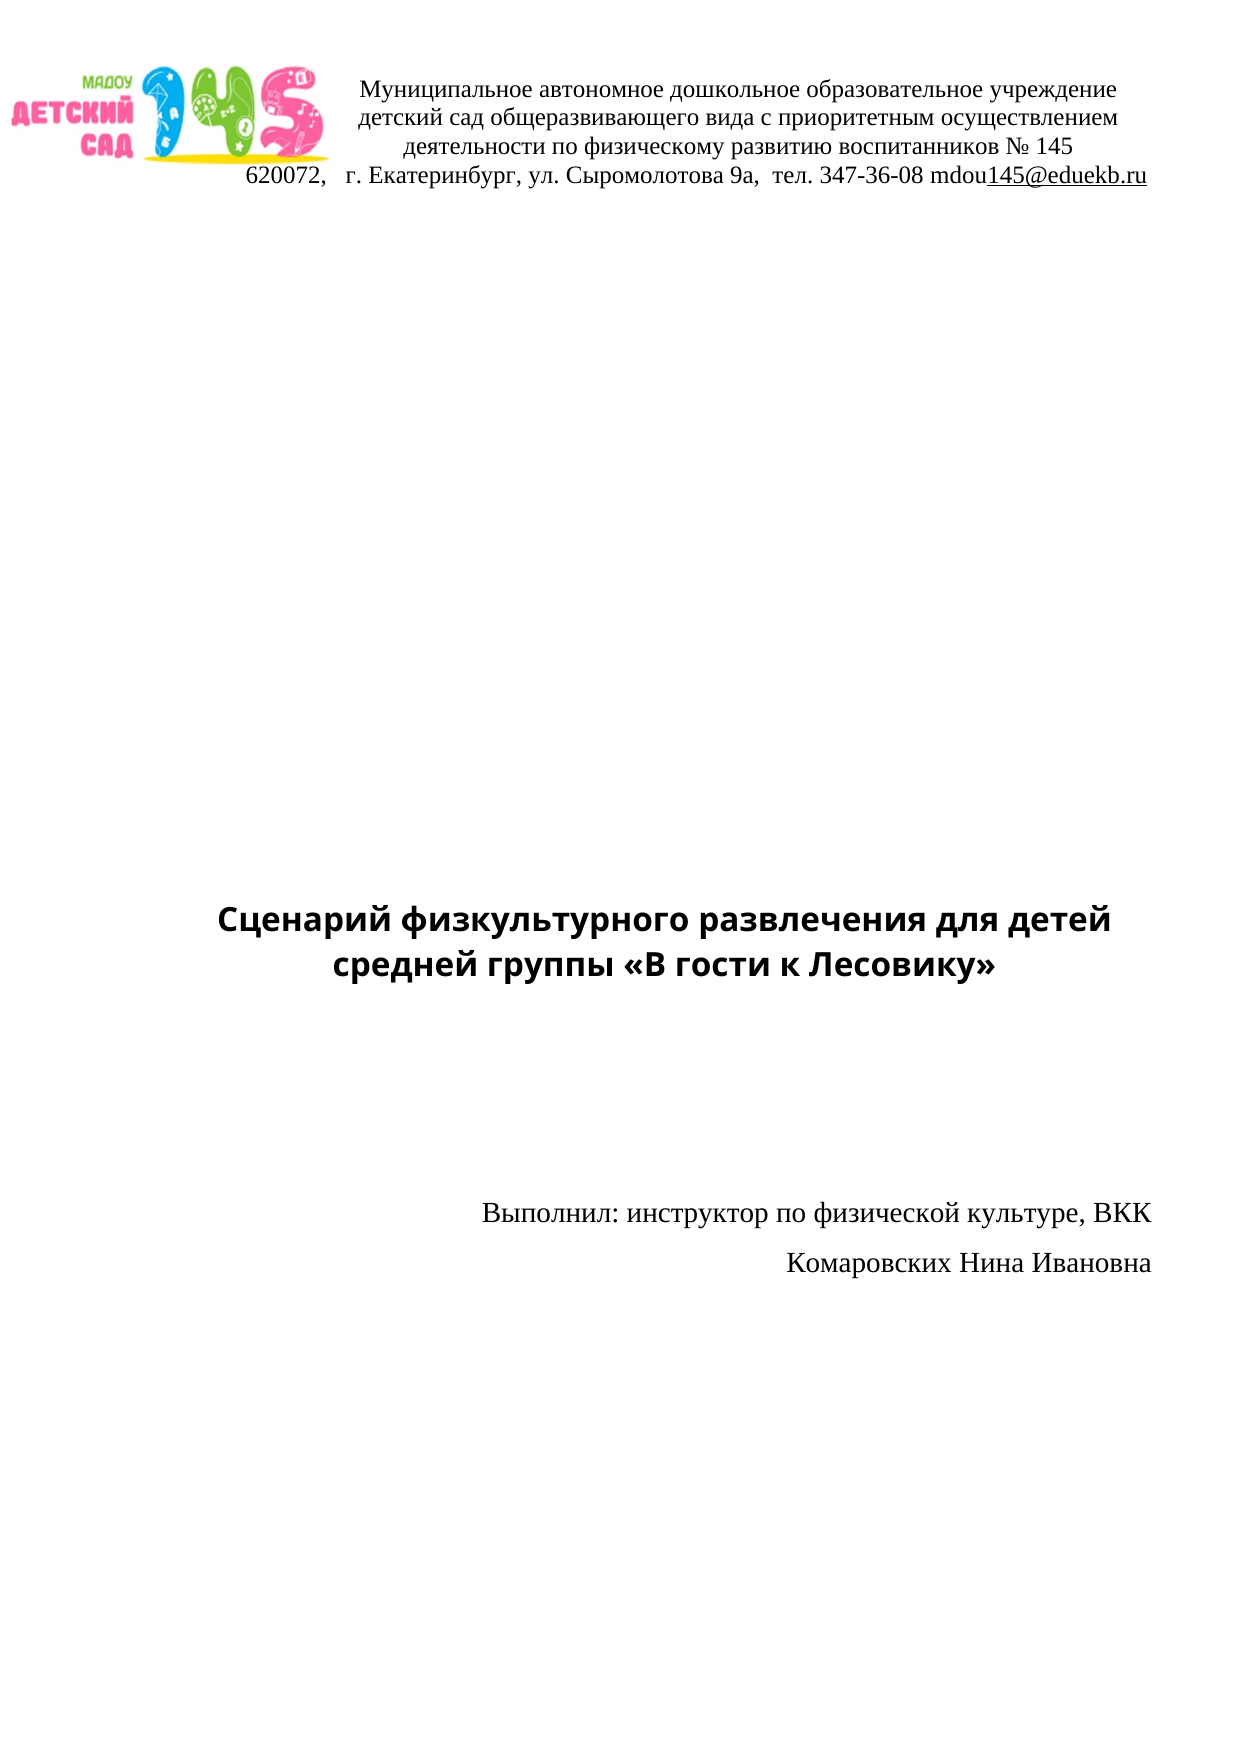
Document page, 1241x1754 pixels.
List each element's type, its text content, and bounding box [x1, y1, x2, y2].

text Сценарий физкультурного развлечения для детей средней группы «В гости к Лесовику» [177, 896, 1152, 986]
picture [0, 35, 347, 170]
text Выполнил: инструктор по физической культуре, ВКК [177, 1195, 1152, 1228]
text Комаровских Нина Ивановна [177, 1245, 1152, 1279]
